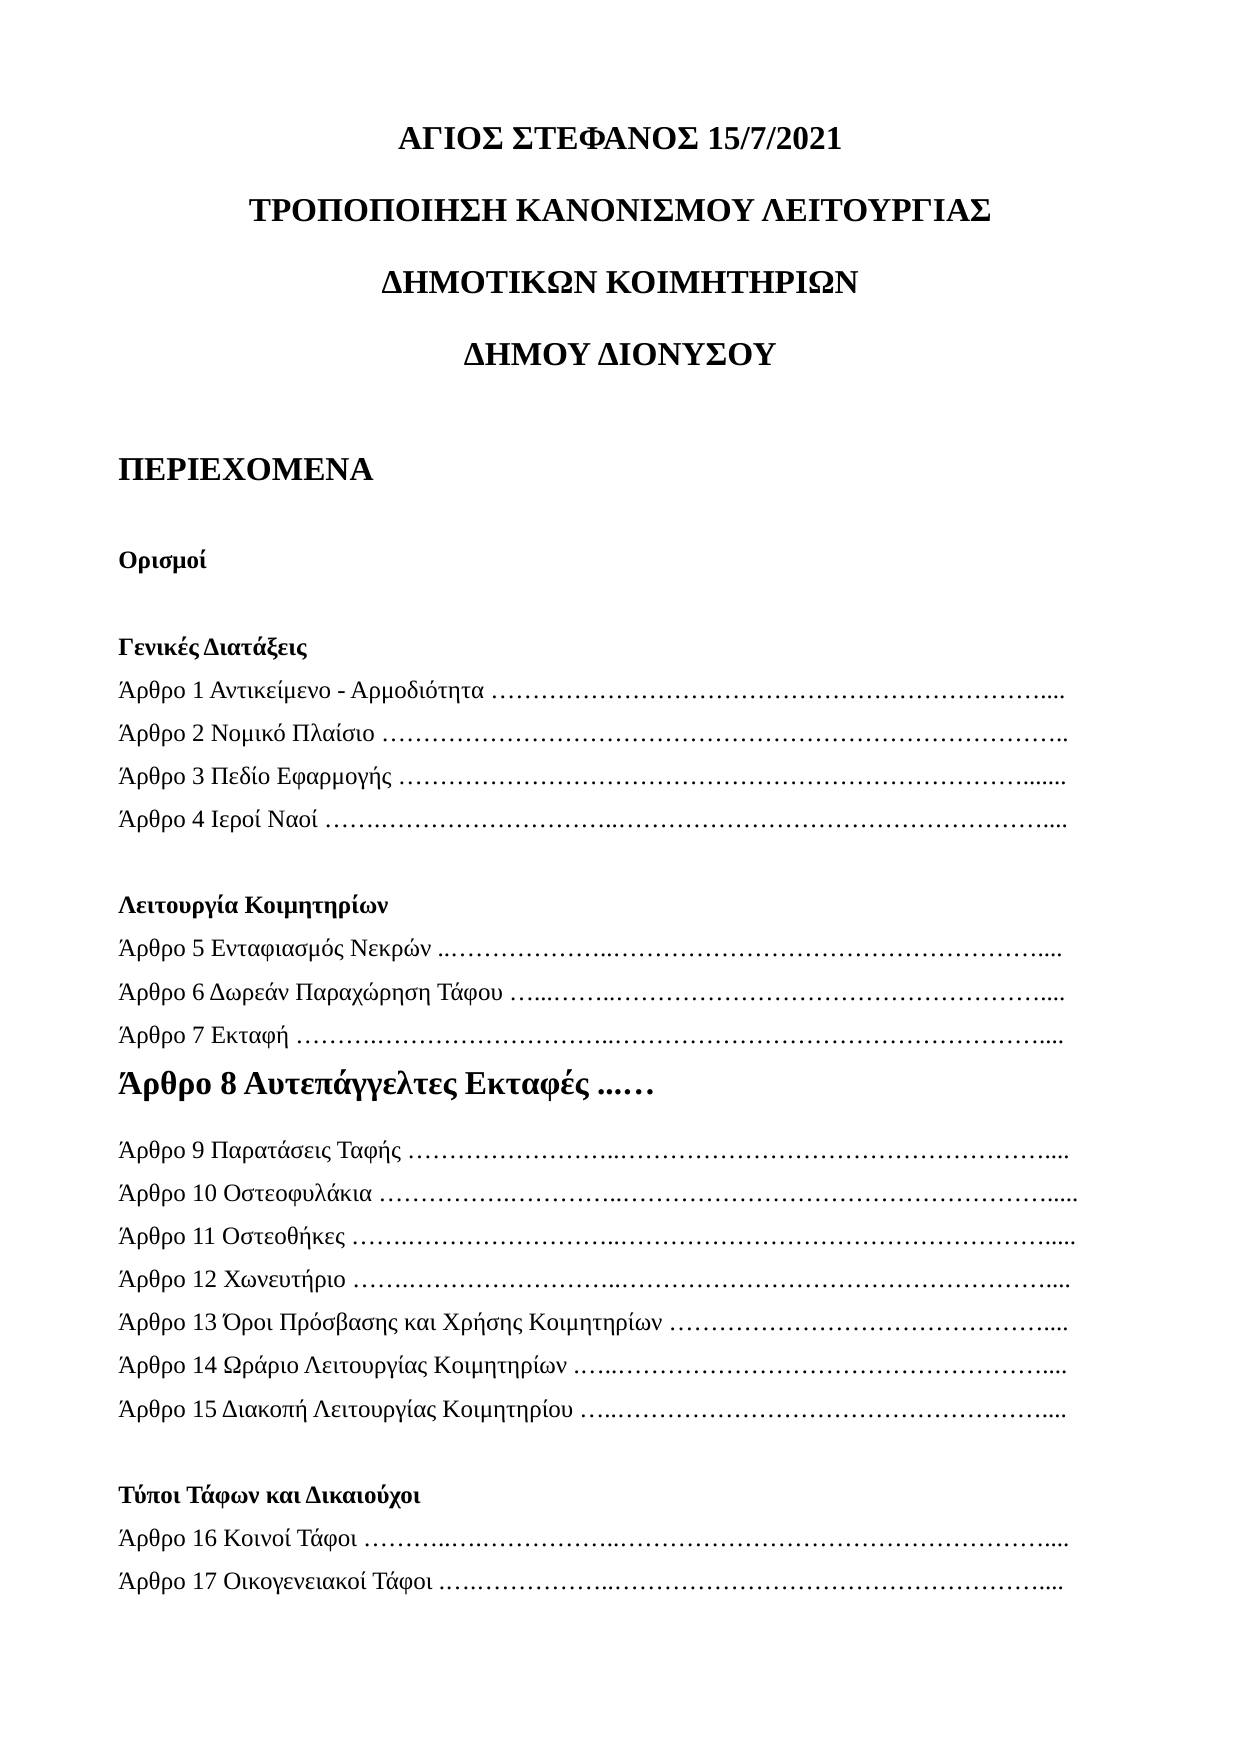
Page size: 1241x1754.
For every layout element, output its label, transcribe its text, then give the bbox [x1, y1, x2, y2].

text Άρθρο 4 Ιεροί Ναοί …….………………………..…………………………………………….... [118, 804, 1122, 833]
text ΤΡΟΠΟΠΟΙΗΣΗ ΚΑΝΟΝΙΣΜΟΥ ΛΕΙΤΟΥΡΓΙΑΣ [118, 190, 1122, 228]
text ΔΗΜΟΤΙΚΩΝ ΚΟΙΜΗΤΗΡΙΩΝ [118, 262, 1122, 301]
text Γενικές Διατάξεις [118, 632, 1122, 660]
text Τύποι Τάφων και Δικαιούχοι [118, 1480, 1122, 1509]
text Λειτουργία Κοιμητηρίων [118, 890, 1122, 919]
text ΠΕΡΙΕΧΟΜΕΝΑ [118, 449, 1122, 488]
text Άρθρο 11 Οστεοθήκες …….……………………..……………………………………………..... [118, 1221, 1122, 1250]
text Άρθρο 2 Νομικό Πλαίσιο ……………………………………………………………………….. [118, 718, 1122, 747]
text ΔΗΜΟΥ ΔΙΟΝΥΣΟΥ [118, 334, 1122, 373]
text Άρθρο 8 Αυτεπάγγελτες Εκταφές ...… [118, 1063, 1122, 1101]
text Ορισμοί [118, 545, 1122, 574]
text Άρθρο 1 Αντικείμενο - Αρμοδιότητα ………………………………………………………….... [118, 675, 1122, 703]
text Άρθρο 16 Κοινοί Τάφοι ………..….……………..…………………………………………….... [118, 1523, 1122, 1552]
text Άρθρο 3 Πεδίο Εφαρμογής …………………………………………………………………....... [118, 761, 1122, 790]
text Άρθρο 17 Οικογενειακοί Τάφοι .….……………..…………………………………………….... [118, 1566, 1122, 1595]
text Άρθρο 15 Διακοπή Λειτουργίας Κοιμητηρίου …..…………………………………………….... [118, 1394, 1122, 1422]
text Άρθρο 5 Ενταφιασμός Νεκρών ..………………..…………………………………………….... [118, 933, 1122, 962]
text ΑΓΙΟΣ ΣΤΕΦΑΝΟΣ 15/7/2021 [118, 118, 1122, 156]
text Άρθρο 10 Οστεοφυλάκια …………….…………..……………………………………………..... [118, 1178, 1122, 1207]
text Άρθρο 9 Παρατάσεις Ταφής ……………………..…………………………………………….... [118, 1135, 1122, 1164]
text Άρθρο 14 Ωράριο Λειτουργίας Κοιμητηρίων .…..…………………………………………….... [118, 1351, 1122, 1379]
text Άρθρο 7 Εκταφή ……….………………………..…………………………………………….... [118, 1020, 1122, 1048]
text Άρθρο 6 Δωρεάν Παραχώρηση Τάφου …...……..…………………………………………….... [118, 977, 1122, 1005]
text Άρθρο 12 Χωνευτήριο …….……………………..…………………………………………….... [118, 1264, 1122, 1293]
text Άρθρο 13 Όροι Πρόσβασης και Χρήσης Κοιμητηρίων ……………………………………….... [118, 1307, 1122, 1336]
